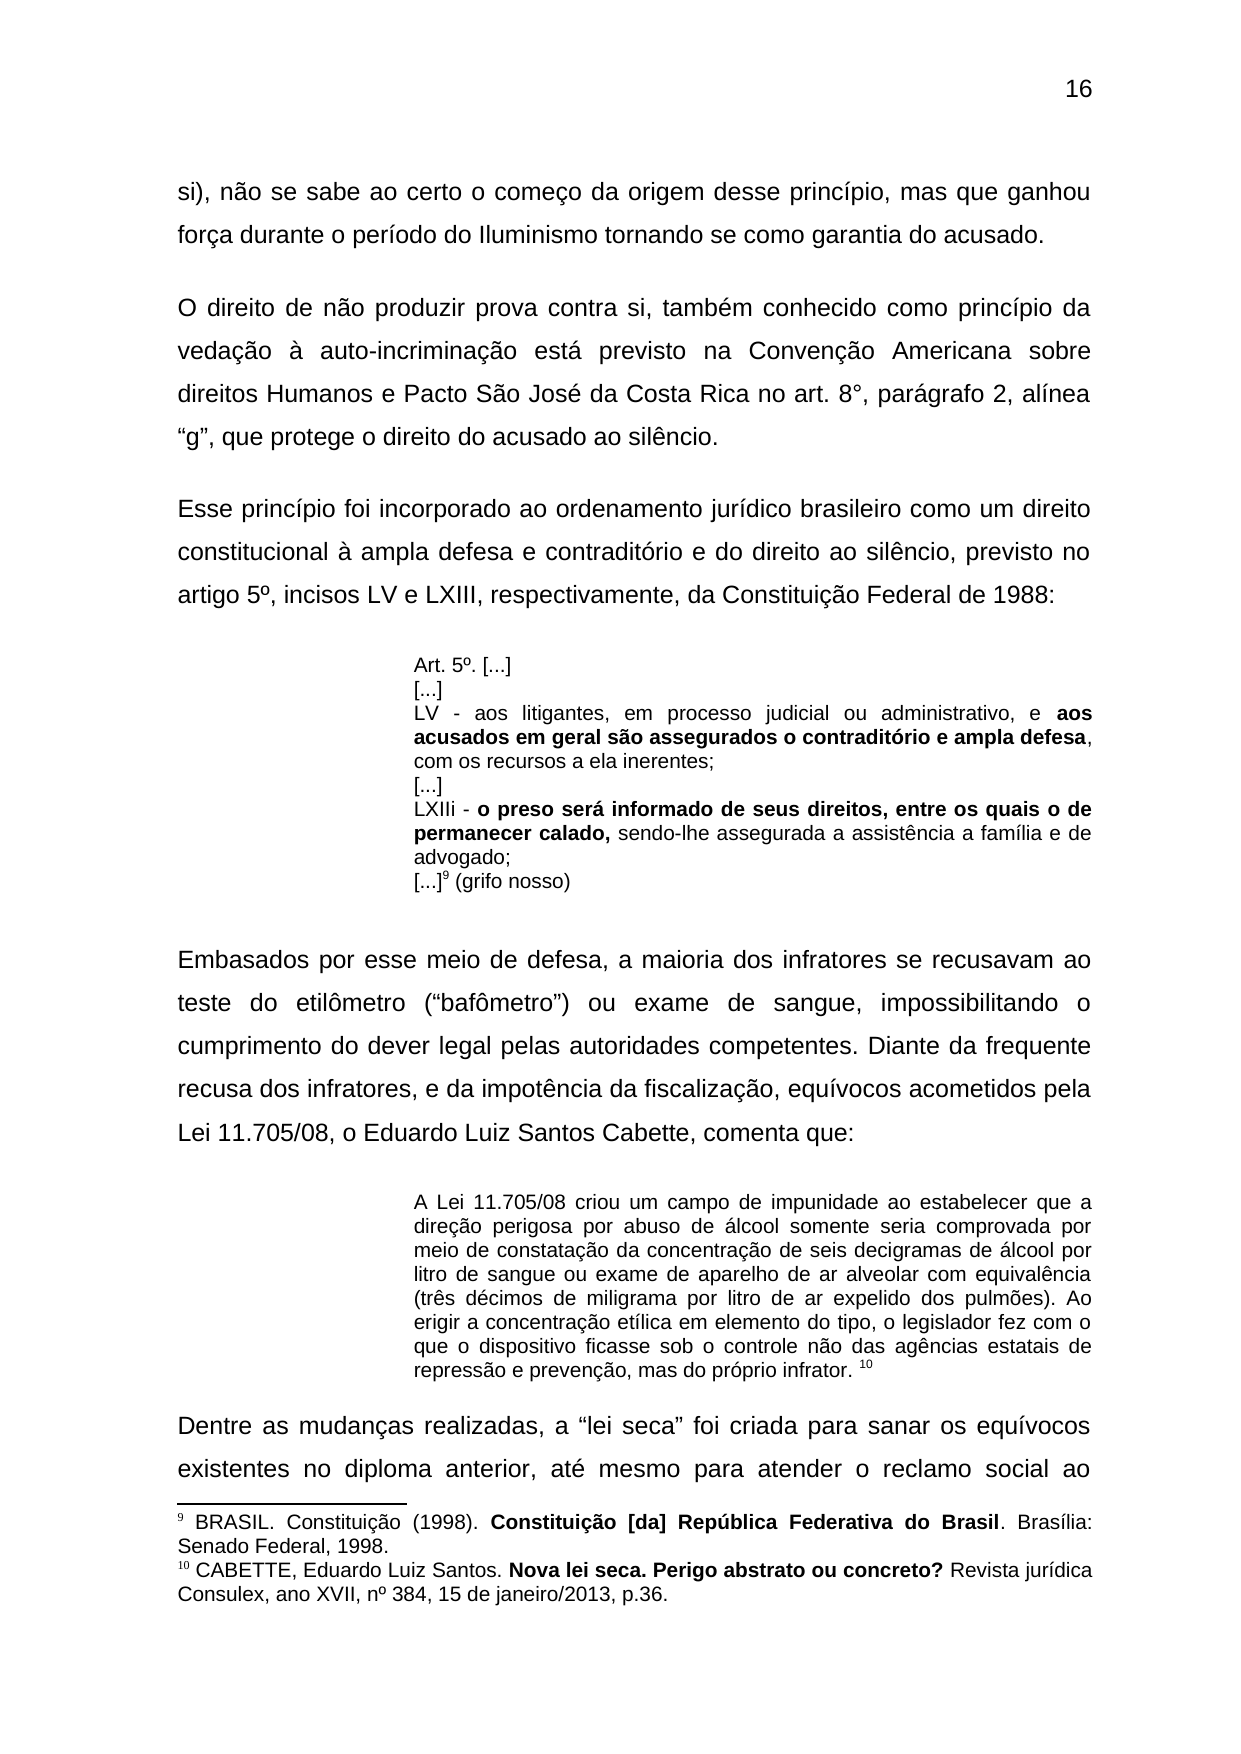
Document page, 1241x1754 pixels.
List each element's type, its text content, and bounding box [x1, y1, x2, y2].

text [...] [413, 677, 1092, 701]
text LXIIi - o preso será informado de seus direitos, entre os quais o de permanecer calado, sendo-lhe assegurada a assistência a família e de advogado; [413, 797, 1092, 868]
text [...] (grifo nosso) [413, 868, 1092, 892]
text Embasados por esse meio de defesa, a maioria dos infratores se recusavam ao teste do etilômetro (“bafômetro”) ou exame de sangue, impossibilitando o cumprimento do dever legal pelas autoridades competentes. Diante da frequente recusa dos infratores, e da impotência da fiscalização, equívocos acometidos pela Lei 11.705/08, o Eduardo Luiz Santos Cabette, comenta que: [177, 945, 1092, 1146]
text A Lei 11.705/08 criou um campo de impunidade ao estabelecer que a direção perigosa por abuso de álcool somente seria comprovada por meio de constatação da concentração de seis decigramas de álcool por litro de sangue ou exame de aparelho de ar alveolar com equivalência (três décimos de miligrama por litro de ar expelido dos pulmões). Ao erigir a concentração etílica em elemento do tipo, o legislador fez com o que o dispositivo ficasse sob o controle não das agências estatais de repressão e prevenção, mas do próprio infrator. [413, 1190, 1092, 1382]
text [177, 1411, 1092, 1483]
text Esse princípio foi incorporado ao ordenamento jurídico brasileiro como um direito constitucional à ampla defesa e contraditório e do direito ao silêncio, previsto no artigo 5º, incisos LV e LXIII, respectivamente, da Constituição Federal de 1988: [177, 494, 1092, 609]
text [177, 177, 1092, 249]
text Art. 5º. [...] [413, 653, 1092, 677]
text LV - aos litigantes, em processo judicial ou administrativo, e aos acusados em geral são assegurados o contraditório e ampla defesa, com os recursos a ela inerentes; [413, 701, 1092, 773]
text O direito de não produzir prova contra si, também conhecido como princípio da vedação à auto-incriminação está previsto na Convenção Americana sobre direitos Humanos e Pacto São José da Costa Rica no art. 8°, parágrafo 2, alínea “g”, que protege o direito do acusado ao silêncio. [177, 293, 1092, 451]
text [...] [413, 773, 1092, 797]
